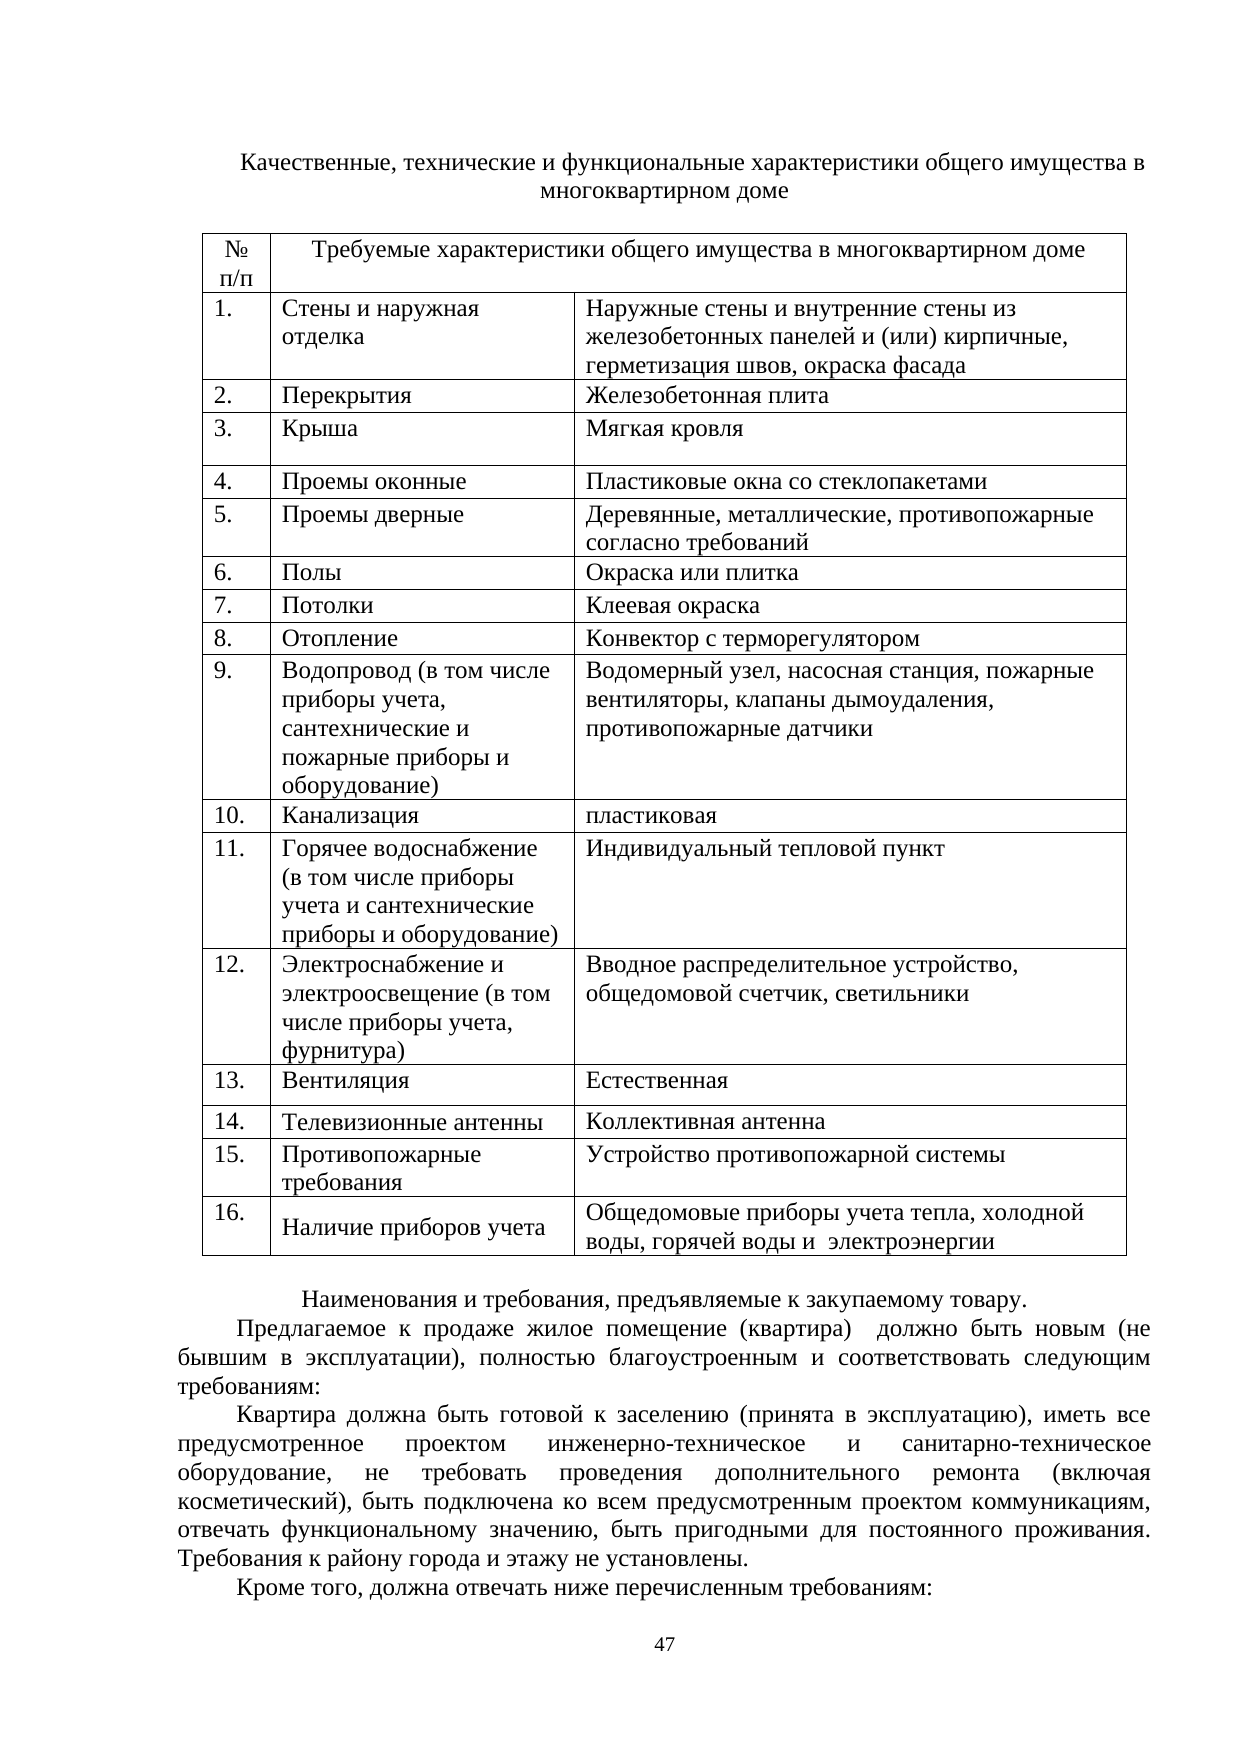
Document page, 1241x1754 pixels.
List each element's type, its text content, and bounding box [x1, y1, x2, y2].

table_cell Проемы дверные [271, 499, 574, 556]
table_cell 7. [203, 590, 270, 622]
table_cell Наружные стены и внутренние стены из железобетонных панелей и (или) кирпичные, герметизация швов, окраска фасада [575, 293, 1126, 379]
table_cell Горячее водоснабжение (в том числе приборы учета и сантехнические приборы и оборудование) [271, 833, 574, 948]
table_cell пластиковая [575, 800, 1126, 832]
table_cell 16. [203, 1197, 270, 1255]
table_cell 3. [203, 413, 270, 465]
table_cell Водомерный узел, насосная станция, пожарные вентиляторы, клапаны дымоудаления, противопожарные датчики [575, 655, 1126, 799]
table_cell Индивидуальный тепловой пункт [575, 833, 1126, 948]
table_cell Мягкая кровля [575, 413, 1126, 465]
table_cell 14. [203, 1106, 270, 1138]
table_cell Железобетонная плита [575, 380, 1126, 412]
table_cell Деревянные, металлические, противопожарные согласно требований [575, 499, 1126, 556]
table_cell Водопровод (в том числе приборы учета, сантехнические и пожарные приборы и оборудование) [271, 655, 574, 799]
table_cell 11. [203, 833, 270, 948]
table_cell Конвектор с терморегулятором [575, 623, 1126, 654]
table_cell Естественная [575, 1065, 1126, 1105]
table_cell 8. [203, 623, 270, 654]
table_cell Крыша [271, 413, 574, 465]
text Наименования и требования, предъявляемые к закупаемому товару. [177, 1284, 1152, 1313]
table_cell 6. [203, 557, 270, 589]
table_cell Электроснабжение и электроосвещение (в том числе приборы учета, фурнитура) [271, 949, 574, 1064]
table_cell Противопожарные требования [271, 1139, 574, 1196]
text Качественные, технические и функциональные характеристики общего имущества в многоквартирном доме [177, 147, 1152, 204]
text Квартира должна быть готовой к заселению (принята в эксплуатацию), иметь все предусмотренное проектом инженерно-техническое и санитарно-техническое оборудование, не требовать проведения дополнительного ремонта (включая косметический), быть подключена ко всем предусмотренным проектом коммуникациям, отвечать функциональному значению, быть пригодными для постоянного проживания. Требования к району города и этажу не установлены. [177, 1399, 1152, 1572]
table_cell 12. [203, 949, 270, 1064]
table_cell 2. [203, 380, 270, 412]
table_cell Телевизионные антенны [271, 1106, 574, 1138]
table_cell Потолки [271, 590, 574, 622]
table_cell 1. [203, 293, 270, 379]
table_cell Перекрытия [271, 380, 574, 412]
table_cell Полы [271, 557, 574, 589]
table_cell Пластиковые окна со стеклопакетами [575, 466, 1126, 498]
table_cell Вентиляция [271, 1065, 574, 1105]
table_cell Наличие приборов учета [271, 1197, 574, 1255]
table_cell Устройство противопожарной системы [575, 1139, 1126, 1196]
table_cell Отопление [271, 623, 574, 654]
table_cell Проемы оконные [271, 466, 574, 498]
table_cell 9. [203, 655, 270, 799]
table_cell Общедомовые приборы учета тепла, холодной воды, горячей воды и электроэнергии [575, 1197, 1126, 1255]
table_header № п/п [203, 234, 270, 292]
table_cell Клеевая окраска [575, 590, 1126, 622]
table_cell Вводное распределительное устройство, общедомовой счетчик, светильники [575, 949, 1126, 1064]
table_cell Окраска или плитка [575, 557, 1126, 589]
table_header Требуемые характеристики общего имущества в многоквартирном доме [271, 234, 1126, 292]
table_cell 4. [203, 466, 270, 498]
text Кроме того, должна отвечать ниже перечисленным требованиям: [177, 1572, 1152, 1601]
table_cell 15. [203, 1139, 270, 1196]
table_cell 10. [203, 800, 270, 832]
table_cell 5. [203, 499, 270, 556]
table_cell 13. [203, 1065, 270, 1105]
table_cell Стены и наружная отделка [271, 293, 574, 379]
table_cell Канализация [271, 800, 574, 832]
text Предлагаемое к продаже жилое помещение (квартира) должно быть новым (не бывшим в эксплуатации), полностью благоустроенным и соответствовать следующим требованиям: [177, 1313, 1152, 1399]
table_cell Коллективная антенна [575, 1106, 1126, 1138]
